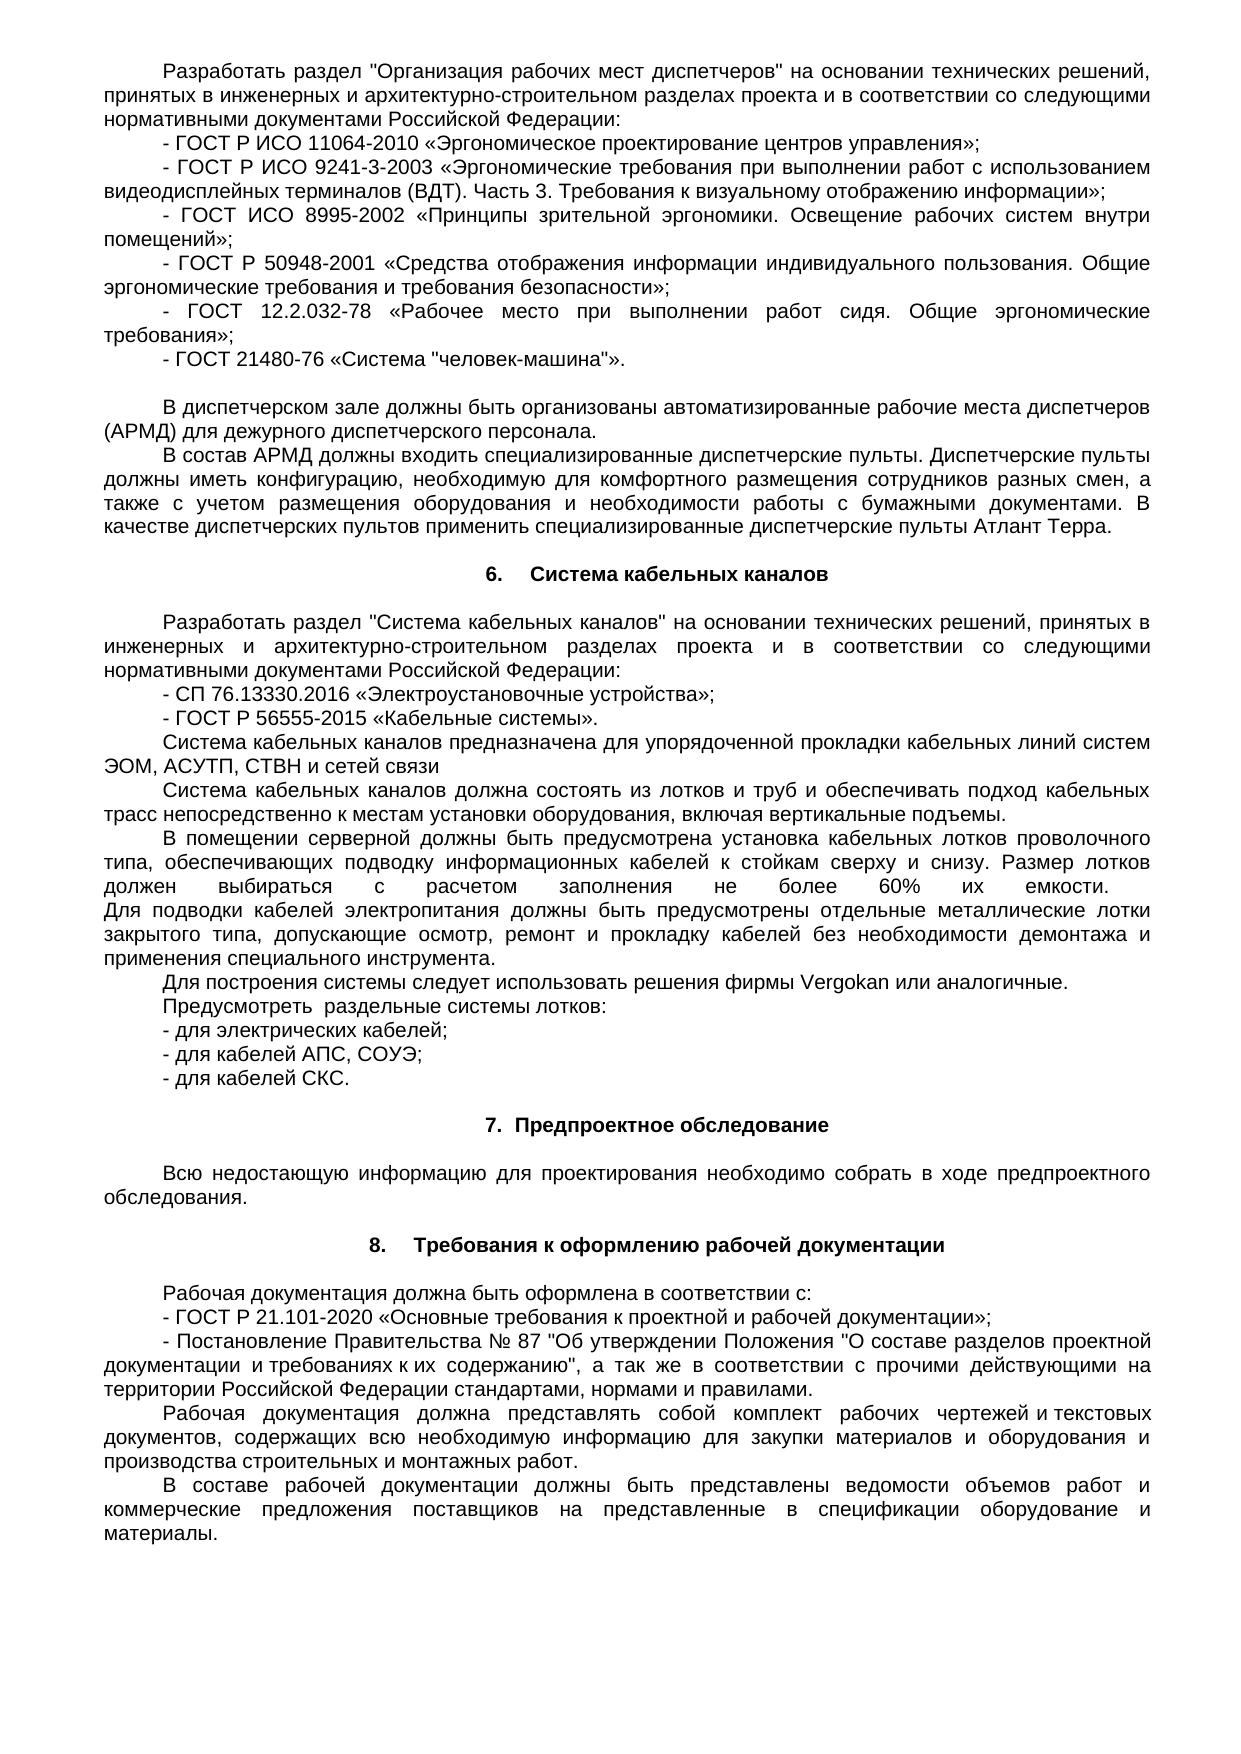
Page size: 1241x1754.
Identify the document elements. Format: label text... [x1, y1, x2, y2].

list Предусмотреть раздельные системы лотков: [103, 993, 1152, 1017]
list Всю недостающую информацию для проектирования необходимо собрать в ходе предпроектного обследования. [103, 1161, 1152, 1209]
list - для кабелей СКС. [103, 1065, 1152, 1089]
list Предпроектное обследование [103, 1113, 1152, 1137]
text В состав АРМД должны входить специализированные диспетчерские пульты. Диспетчерские пульты должны иметь конфигурацию, необходимую для комфортного размещения сотрудников разных смен, а также с учетом размещения оборудования и необходимости работы с бумажными документами. В качестве диспетчерских пультов применить специализированные диспетчерские пульты Атлант Терра. [103, 442, 1152, 538]
text - ГОСТ Р ИСО 9241-3-2003 «Эргономические требования при выполнении работ с использованием видеодисплейных терминалов (ВДТ). Часть 3. Требования к визуальному отображению информации»; [103, 155, 1152, 203]
text - СП 76.13330.2016 «Электроустановочные устройства»; [103, 682, 1152, 706]
text - ГОСТ Р ИСО 11064-2010 «Эргономическое проектирование центров управления»; [103, 131, 1152, 155]
list Система кабельных каналов [103, 562, 1152, 586]
list - для электрических кабелей; [103, 1017, 1152, 1041]
text - ГОСТ Р 56555-2015 «Кабельные системы». [103, 706, 1152, 730]
list Система кабельных каналов предназначена для упорядоченной прокладки кабельных линий систем ЭОМ, АСУТП, СТВН и сетей связи [103, 730, 1152, 778]
list В составе рабочей документации должны быть представлены ведомости объемов работ и коммерческие предложения поставщиков на представленные в спецификации оборудование и материалы. [103, 1473, 1152, 1544]
list Для построения системы следует использовать решения фирмы Vergokan или аналогичные. [103, 969, 1152, 993]
list - для кабелей АПС, СОУЭ; [103, 1041, 1152, 1065]
list Разработать раздел "Организация рабочих мест диспетчеров" на основании технических решений, принятых в инженерных и архитектурно-строительном разделах проекта и в соответствии со следующими нормативными документами Российской Федерации: [103, 59, 1152, 131]
text - ГОСТ Р 50948-2001 «Средства отображения информации индивидуального пользования. Общие эргономические требования и требования безопасности»; [103, 251, 1152, 299]
text - ГОСТ ИСО 8995-2002 «Принципы зрительной эргономики. Освещение рабочих систем внутри помещений»; [103, 203, 1152, 251]
text - ГОСТ 12.2.032-78 «Рабочее место при выполнении работ сидя. Общие эргономические требования»; [103, 299, 1152, 347]
list - ГОСТ Р 21.101-2020 «Основные требования к проектной и рабочей документации»; [103, 1305, 1152, 1329]
text - ГОСТ 21480-76 «Система "человек-машина"». [103, 347, 1152, 371]
list - Постановление Правительства № 87 "Об утверждении Положения "О составе разделов проектной документации и требованиях к их содержанию", а так же в соответствии с прочими действующими на территории Российской Федерации стандартами, нормами и правилами. [103, 1329, 1152, 1401]
list Рабочая документация должна представлять собой комплект рабочих чертежей и текстовых документов, содержащих всю необходимую информацию для закупки материалов и оборудования и производства строительных и монтажных работ. [103, 1401, 1152, 1473]
text В помещении серверной должны быть предусмотрена установка кабельных лотков проволочного типа, обеспечивающих подводку информационных кабелей к стойкам сверху и снизу. Размер лотков должен выбираться с расчетом заполнения не более 60% их емкости. Для подводки кабелей электропитания должны быть предусмотрены отдельные металлические лотки закрытого типа, допускающие осмотр, ремонт и прокладку кабелей без необходимости демонтажа и применения специального инструмента. [103, 826, 1152, 969]
list Рабочая документация должна быть оформлена в соответствии с: [103, 1281, 1152, 1305]
text В диспетчерском зале должны быть организованы автоматизированные рабочие места диспетчеров (АРМД) для дежурного диспетчерского персонала. [103, 394, 1152, 442]
list Разработать раздел "Система кабельных каналов" на основании технических решений, принятых в инженерных и архитектурно-строительном разделах проекта и в соответствии со следующими нормативными документами Российской Федерации: [103, 610, 1152, 682]
list Требования к оформлению рабочей документации [103, 1233, 1152, 1257]
list Система кабельных каналов должна состоять из лотков и труб и обеспечивать подход кабельных трасс непосредственно к местам установки оборудования, включая вертикальные подъемы. [103, 778, 1152, 826]
